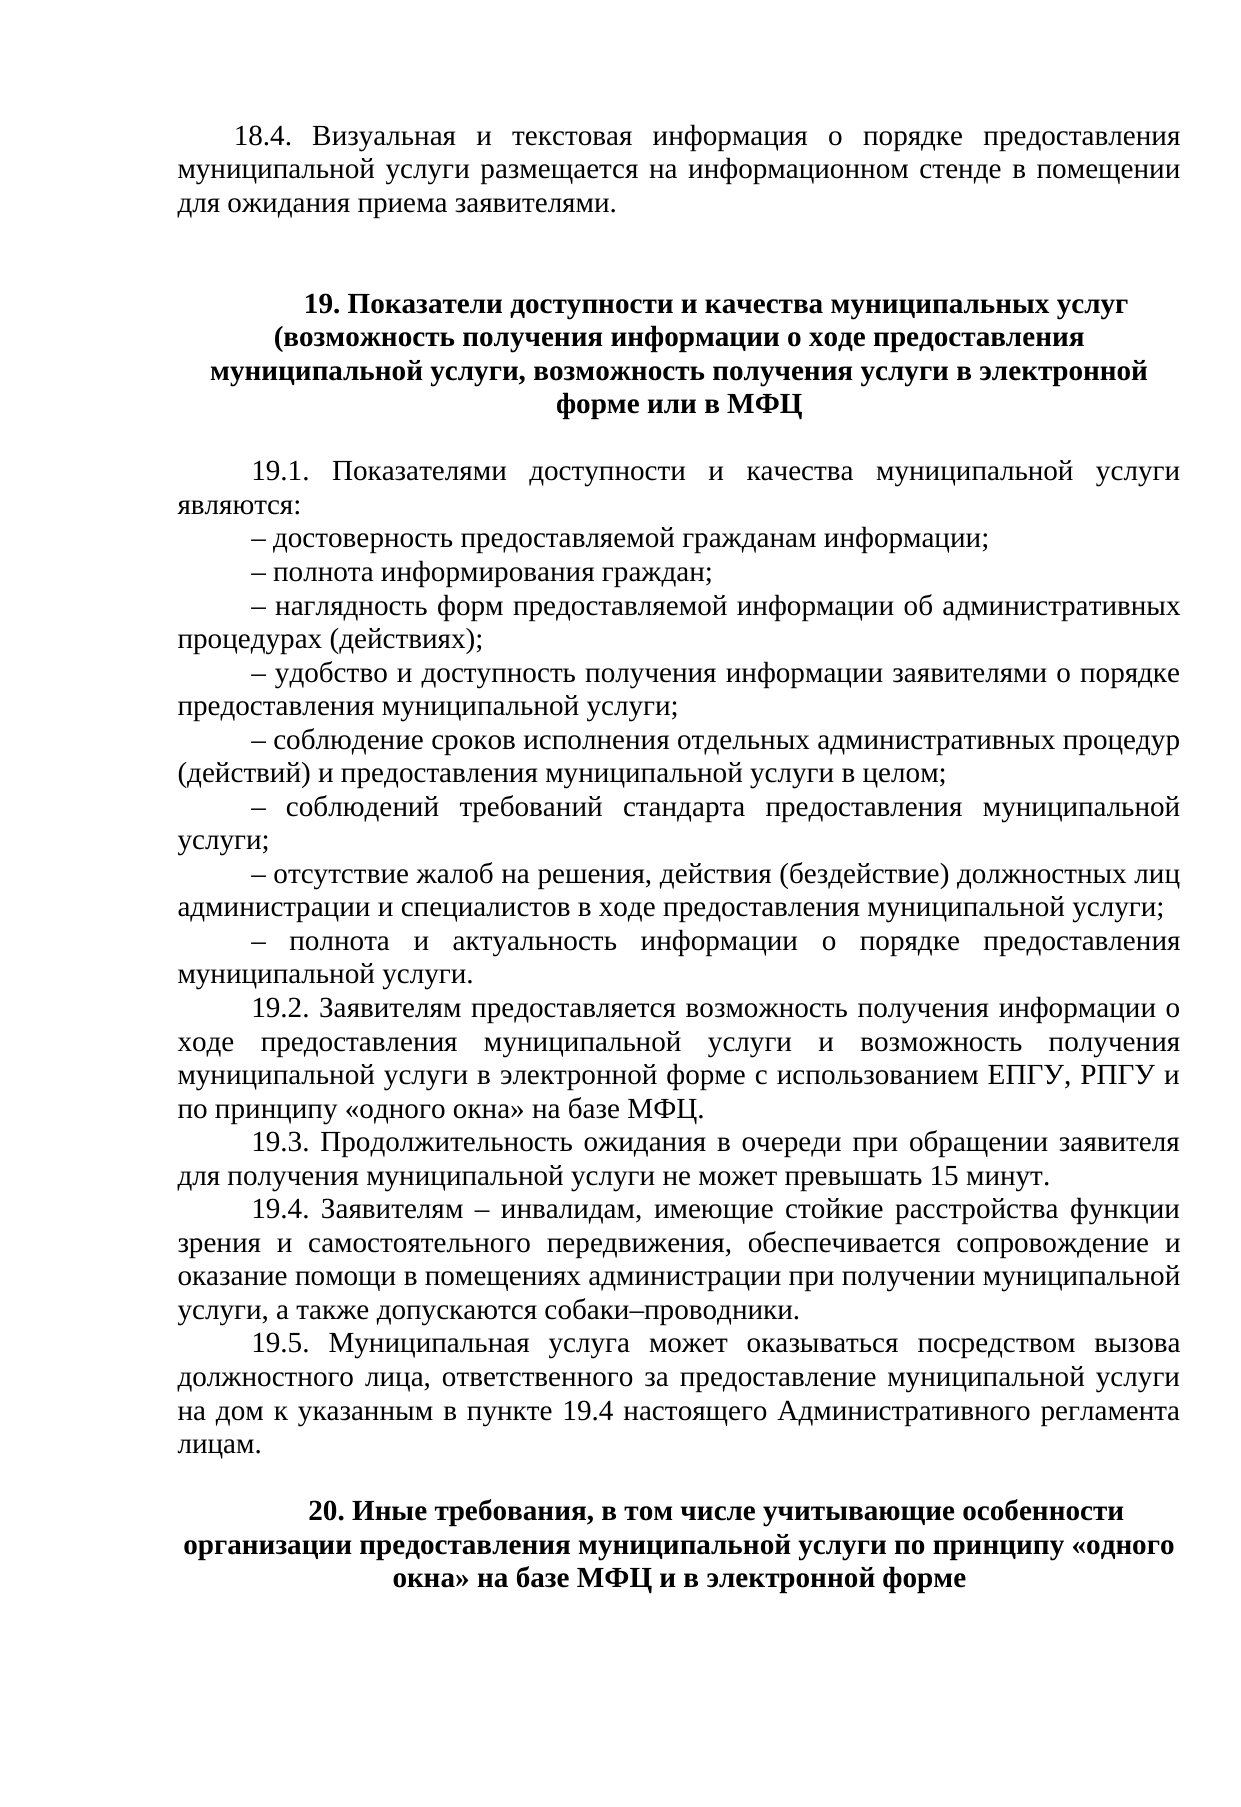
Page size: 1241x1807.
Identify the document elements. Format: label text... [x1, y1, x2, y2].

text 20. Иные требования, в том числе учитывающие особенности организации предоставления муниципальной услуги по принципу «одного окна» на базе МФЦ и в электронной форме [177, 1493, 1181, 1594]
text 18.4. Визуальная и текстовая информация о порядке предоставления муниципальной услуги размещается на информационном стенде в помещении для ожидания приема заявителями. [177, 118, 1181, 219]
text – наглядность форм предоставляемой информации об административных процедурах (действиях); [177, 588, 1181, 655]
text – соблюдение сроков исполнения отдельных административных процедур (действий) и предоставления муниципальной услуги в целом; [177, 722, 1181, 789]
text – отсутствие жалоб на решения, действия (бездействие) должностных лиц администрации и специалистов в ходе предоставления муниципальной услуги; [177, 856, 1181, 923]
text 19.4. Заявителям – инвалидам, имеющие стойкие расстройства функции зрения и самостоятельного передвижения, обеспечивается сопровождение и оказание помощи в помещениях администрации при получении муниципальной услуги, а также допускаются собаки–проводники. [177, 1191, 1181, 1326]
text 19.2. Заявителям предоставляется возможность получения информации о ходе предоставления муниципальной услуги и возможность получения муниципальной услуги в электронной форме с использованием ЕПГУ, РПГУ и по принципу «одного окна» на базе МФЦ. [177, 990, 1181, 1124]
text – соблюдений требований стандарта предоставления муниципальной услуги; [177, 789, 1181, 856]
text – удобство и доступность получения информации заявителями о порядке предоставления муниципальной услуги; [177, 655, 1181, 722]
text 19. Показатели доступности и качества муниципальных услуг (возможность получения информации о ходе предоставления муниципальной услуги, возможность получения услуги в электронной форме или в МФЦ [177, 286, 1181, 420]
text 19.3. Продолжительность ожидания в очереди при обращении заявителя для получения муниципальной услуги не может превышать 15 минут. [177, 1124, 1181, 1191]
text 19.5. Муниципальная услуга может оказываться посредством вызова должностного лица, ответственного за предоставление муниципальной услуги на дом к указанным в пункте 19.4 настоящего Административного регламента лицам. [177, 1326, 1181, 1460]
text – достоверность предоставляемой гражданам информации; [177, 521, 1181, 554]
text 19.1. Показателями доступности и качества муниципальной услуги являются: [177, 453, 1181, 521]
text – полнота информирования граждан; [177, 554, 1181, 588]
text – полнота и актуальность информации о порядке предоставления муниципальной услуги. [177, 923, 1181, 990]
